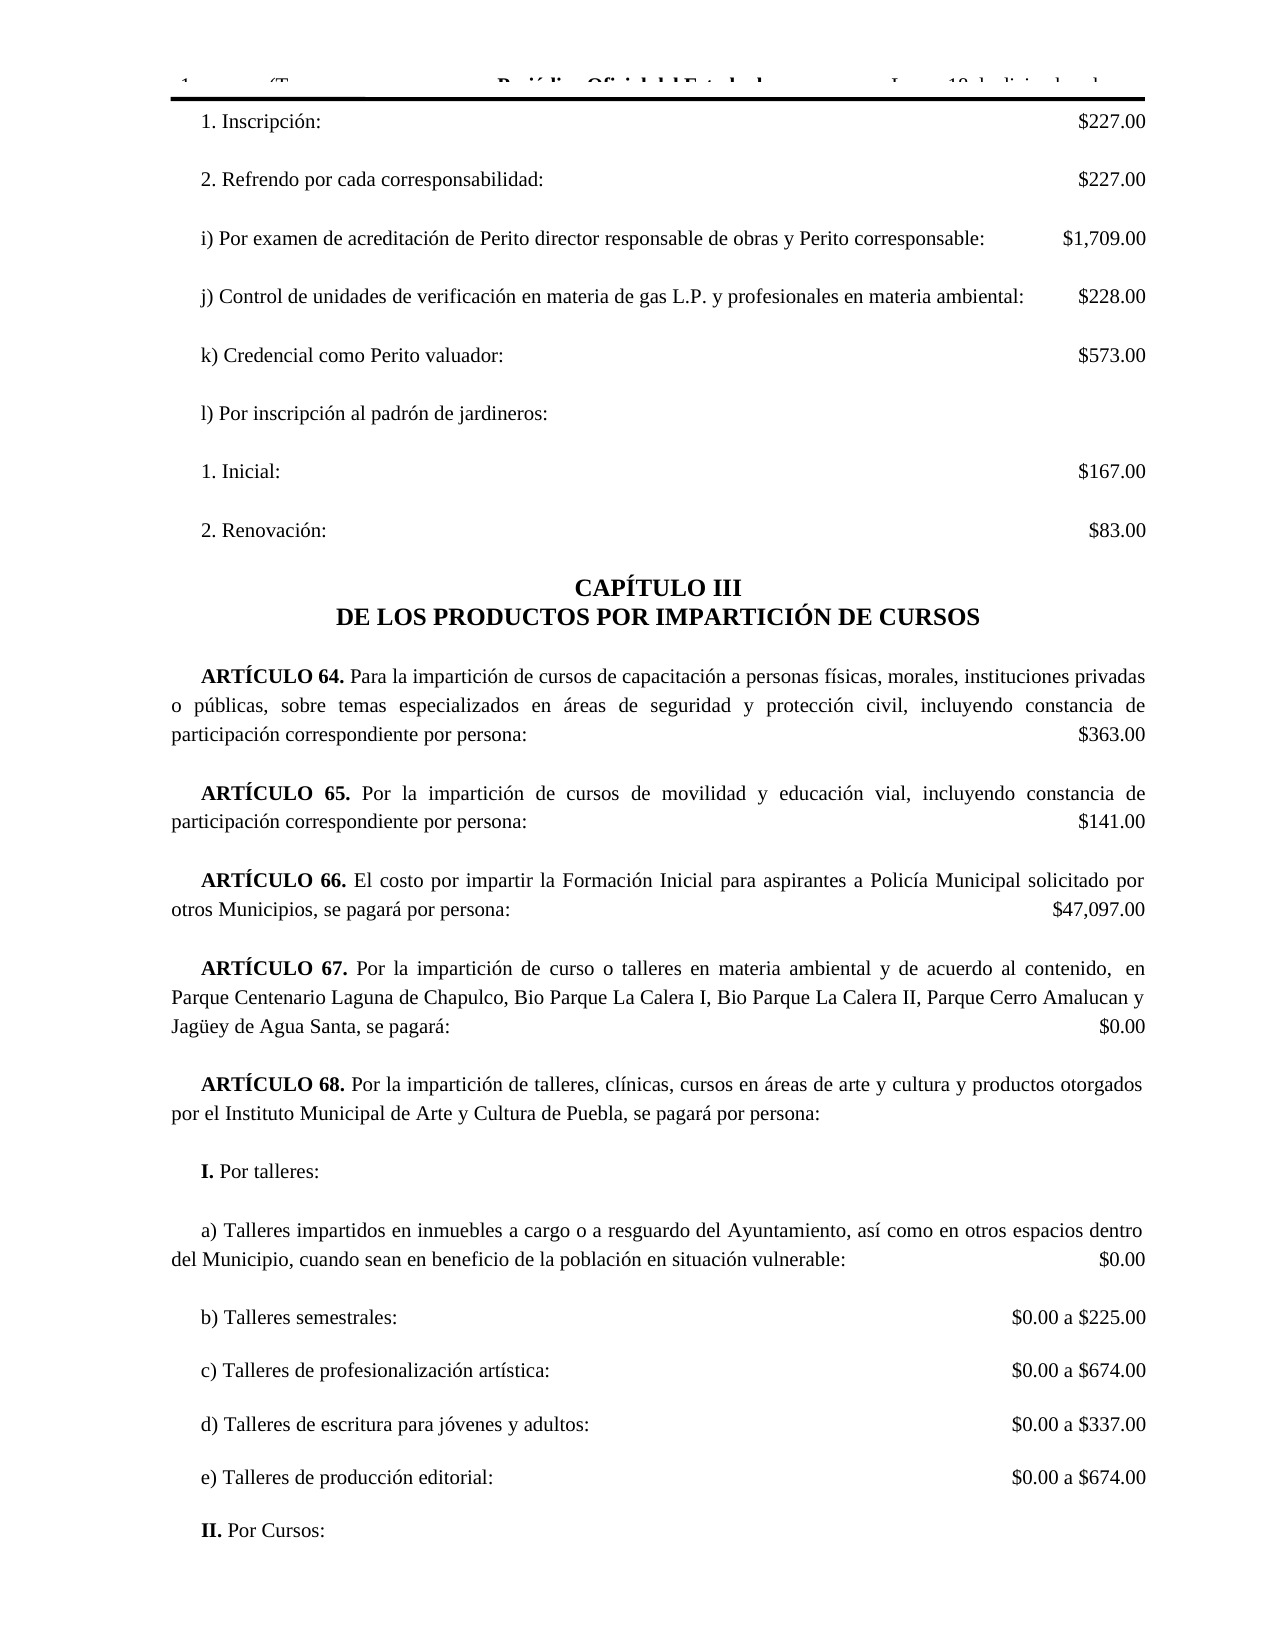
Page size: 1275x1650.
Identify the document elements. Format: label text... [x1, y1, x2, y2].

text ARTÍCULO 65. Por la impartición de cursos de movilidad y educación vial, incluyendo constancia de participación correspondiente por persona: $141.00 [171, 780, 1146, 833]
text ARTÍCULO 64. Para la impartición de cursos de capacitación a personas físicas, morales, instituciones privadas o públicas, sobre temas especializados en áreas de seguridad y protección civil, incluyendo constancia de participación correspondiente por persona: $363.00 [171, 664, 1146, 746]
list Refrendo por cada corresponsabilidad: $227.00 [201, 167, 1187, 191]
text DE LOS PRODUCTOS POR IMPARTICIÓN DE CURSOS [136, 602, 1180, 631]
list Talleres semestrales: $0.00 a $225.00 [201, 1305, 1187, 1329]
list Talleres de producción editorial: $0.00 a $674.00 [201, 1465, 1187, 1489]
text 1. Inicial: $167.00 [201, 459, 1187, 483]
text ARTÍCULO 67. Por la impartición de curso o talleres en materia ambiental y de acuerdo al contenido, en Parque Centenario Laguna de Chapulco, Bio Parque La Calera I, Bio Parque La Calera II, Parque Cerro Amalucan y Jagüey de Agua Santa, se pagará: $0.00 [171, 956, 1146, 1038]
list Credencial como Perito valuador: $573.00 [201, 343, 1187, 367]
list Talleres impartidos en inmuebles a cargo o a resguardo del Ayuntamiento, así como en otros espacios dentro del Municipio, cuando sean en beneficio de la población en situación vulnerable: $0.00 [171, 1218, 1146, 1271]
list Por examen de acreditación de Perito director responsable de obras y Perito corresponsable: $1,709.00 [201, 226, 1187, 250]
list Talleres de escritura para jóvenes y adultos: $0.00 a $337.00 [201, 1412, 1187, 1436]
text CAPÍTULO III [136, 573, 1181, 601]
list Por talleres: [201, 1159, 1187, 1183]
list Por inscripción al padrón de jardineros: [201, 401, 1187, 425]
list Inscripción: $227.00 [201, 109, 1187, 133]
list Por Cursos: [201, 1518, 1187, 1542]
text ARTÍCULO 66. El costo por impartir la Formación Inicial para aspirantes a Policía Municipal solicitado por otros Municipios, se pagará por persona: $47,097.00 [171, 868, 1146, 921]
text ARTÍCULO 68. Por la impartición de talleres, clínicas, cursos en áreas de arte y cultura y productos otorgados por el Instituto Municipal de Arte y Cultura de Puebla, se pagará por persona: [171, 1072, 1144, 1125]
text 2. Renovación: $83.00 [201, 518, 1187, 542]
list Control de unidades de verificación en materia de gas L.P. y profesionales en materia ambiental: $228.00 [201, 284, 1187, 308]
list Talleres de profesionalización artística: $0.00 a $674.00 [201, 1358, 1187, 1382]
